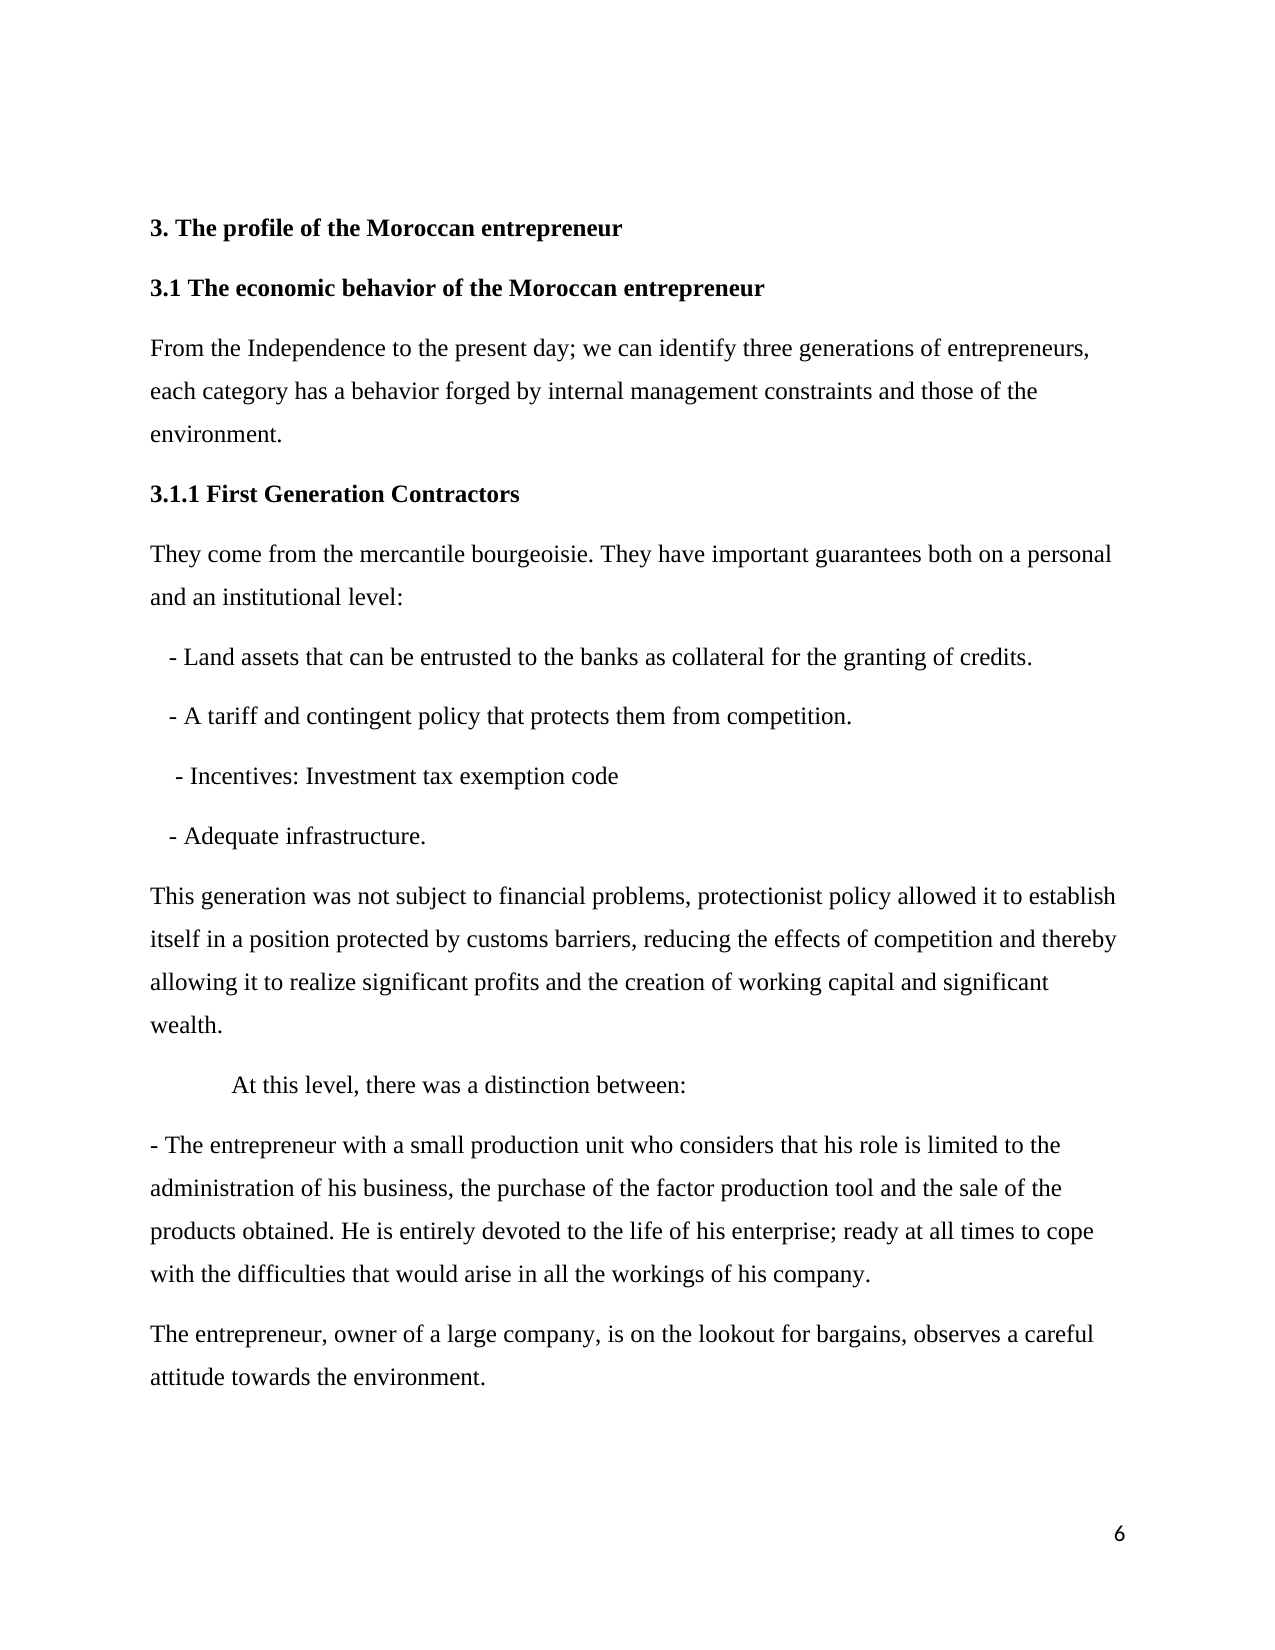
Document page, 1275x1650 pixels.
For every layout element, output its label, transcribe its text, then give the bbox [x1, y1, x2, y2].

text This generation was not subject to financial problems, protectionist policy allowed it to establish itself in a position protected by customs barriers, reducing the effects of competition and thereby allowing it to realize significant profits and the creation of working capital and significant wealth. [150, 881, 1125, 1039]
text At this level, there was a distinction between: [150, 1070, 1125, 1099]
text - A tariff and contingent policy that protects them from competition. [150, 701, 1125, 730]
text From the Independence to the present day; we can identify three generations of entrepreneurs, each category has a behavior forged by internal management constraints and those of the environment. [150, 333, 1125, 448]
text 3.1.1 First Generation Contractors [150, 479, 1125, 508]
text The entrepreneur, owner of a large company, is on the lookout for bargains, observes a careful attitude towards the environment. [150, 1319, 1125, 1391]
text - Adequate infrastructure. [150, 821, 1125, 850]
text - Land assets that can be entrusted to the banks as collateral for the granting of credits. [150, 642, 1125, 670]
text 3. The profile of the Moroccan entrepreneur [150, 213, 1125, 242]
text - The entrepreneur with a small production unit who considers that his role is limited to the administration of his business, the purchase of the factor production tool and the sale of the products obtained. He is entirely devoted to the life of his enterprise; ready at all times to cope with the difficulties that would arise in all the workings of his company. [150, 1130, 1125, 1288]
text - Incentives: Investment tax exemption code [150, 761, 1125, 790]
text 3.1 The economic behavior of the Moroccan entrepreneur [150, 273, 1125, 302]
text They come from the mercantile bourgeoisie. They have important guarantees both on a personal and an institutional level: [150, 539, 1125, 611]
